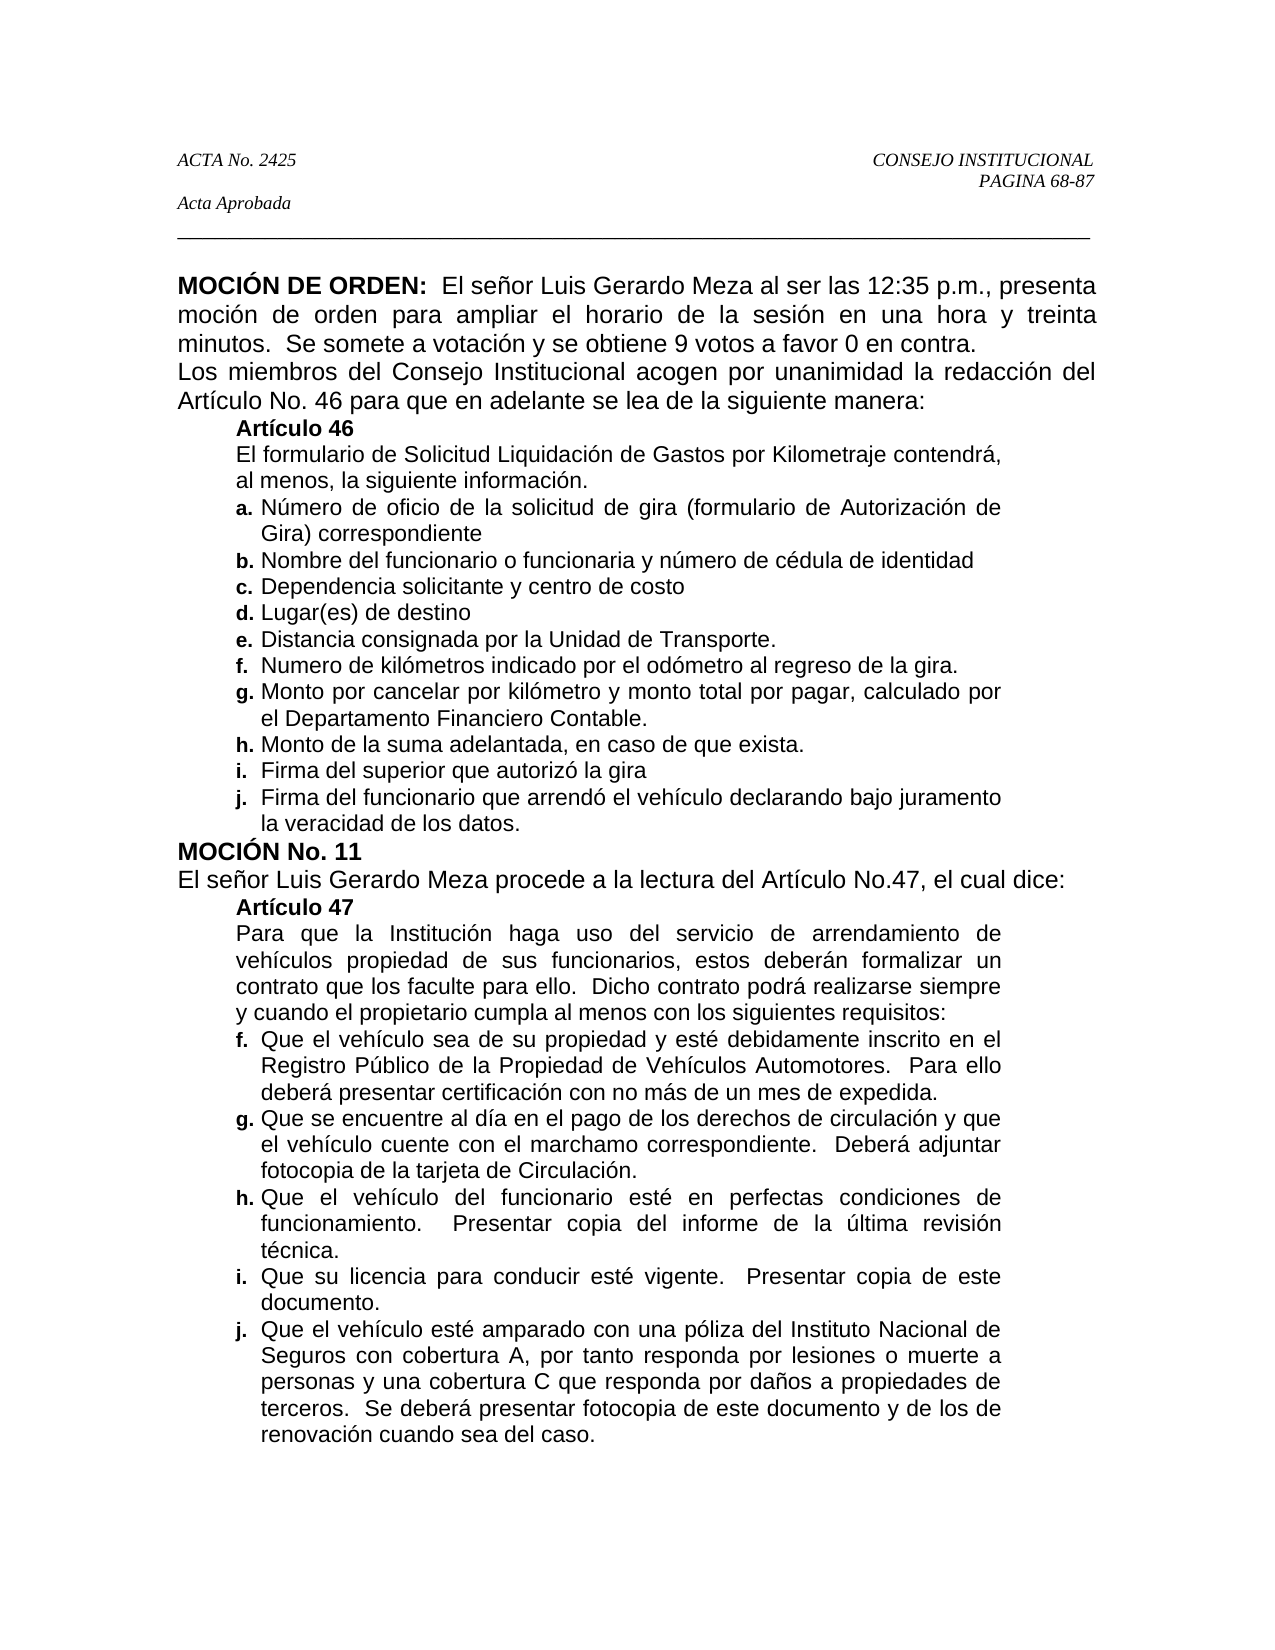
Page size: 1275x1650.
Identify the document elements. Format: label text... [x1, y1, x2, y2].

list Que el vehículo sea de su propiedad y esté debidamente inscrito en el Registro Público de la Propiedad de Vehículos Automotores. Para ello deberá presentar certificación con no más de un mes de expedida. [236, 1026, 1002, 1105]
text El señor Luis Gerardo Meza procede a la lectura del Artículo No.47, el cual dice: [177, 865, 1098, 894]
text Artículo 47 [236, 894, 1002, 920]
list Que el vehículo del funcionario esté en perfectas condiciones de funcionamiento. Presentar copia del informe de la última revisión técnica. [236, 1184, 1002, 1263]
list Distancia consignada por la Unidad de Transporte. [236, 626, 1002, 652]
list Que se encuentre al día en el pago de los derechos de circulación y que el vehículo cuente con el marchamo correspondiente. Deberá adjuntar fotocopia de la tarjeta de Circulación. [236, 1105, 1002, 1184]
list Nombre del funcionario o funcionaria y número de cédula de identidad [236, 547, 1002, 573]
list Numero de kilómetros indicado por el odómetro al regreso de la gira. [236, 652, 1002, 678]
list Firma del funcionario que arrendó el vehículo declarando bajo juramento la veracidad de los datos. [236, 784, 1002, 836]
list Que su licencia para conducir esté vigente. Presentar copia de este documento. [236, 1263, 1002, 1316]
list Lugar(es) de destino [236, 599, 1002, 626]
text Para que la Institución haga uso del servicio de arrendamiento de vehículos propiedad de sus funcionarios, estos deberán formalizar un contrato que los faculte para ello. Dicho contrato podrá realizarse siempre y cuando el propietario cumpla al menos con los siguientes requisitos: [236, 920, 1002, 1026]
list Monto de la suma adelantada, en caso de que exista. [236, 731, 1002, 757]
text Artículo 46 [236, 415, 1098, 441]
list Monto por cancelar por kilómetro y monto total por pagar, calculado por el Departamento Financiero Contable. [236, 678, 1002, 731]
list Firma del superior que autorizó la gira [236, 757, 1002, 784]
text MOCIÓN No. 11 [177, 836, 1098, 865]
text Los miembros del Consejo Institucional acogen por unanimidad la redacción del Artículo No. 46 para que en adelante se lea de la siguiente manera: [177, 357, 1098, 415]
list Dependencia solicitante y centro de costo [236, 573, 1002, 599]
list Número de oficio de la solicitud de gira (formulario de Autorización de Gira) correspondiente [236, 494, 1002, 547]
text El formulario de Solicitud Liquidación de Gastos por Kilometraje contendrá, al menos, la siguiente información. [236, 441, 1002, 494]
text MOCIÓN DE ORDEN: El señor Luis Gerardo Meza al ser las 12:35 p.m., presenta moción de orden para ampliar el horario de la sesión en una hora y treinta minutos. Se somete a votación y se obtiene 9 votos a favor 0 en contra. [177, 271, 1098, 357]
list Que el vehículo esté amparado con una póliza del Instituto Nacional de Seguros con cobertura A, por tanto responda por lesiones o muerte a personas y una cobertura C que responda por daños a propiedades de terceros. Se deberá presentar fotocopia de este documento y de los de renovación cuando sea del caso. [236, 1316, 1002, 1447]
